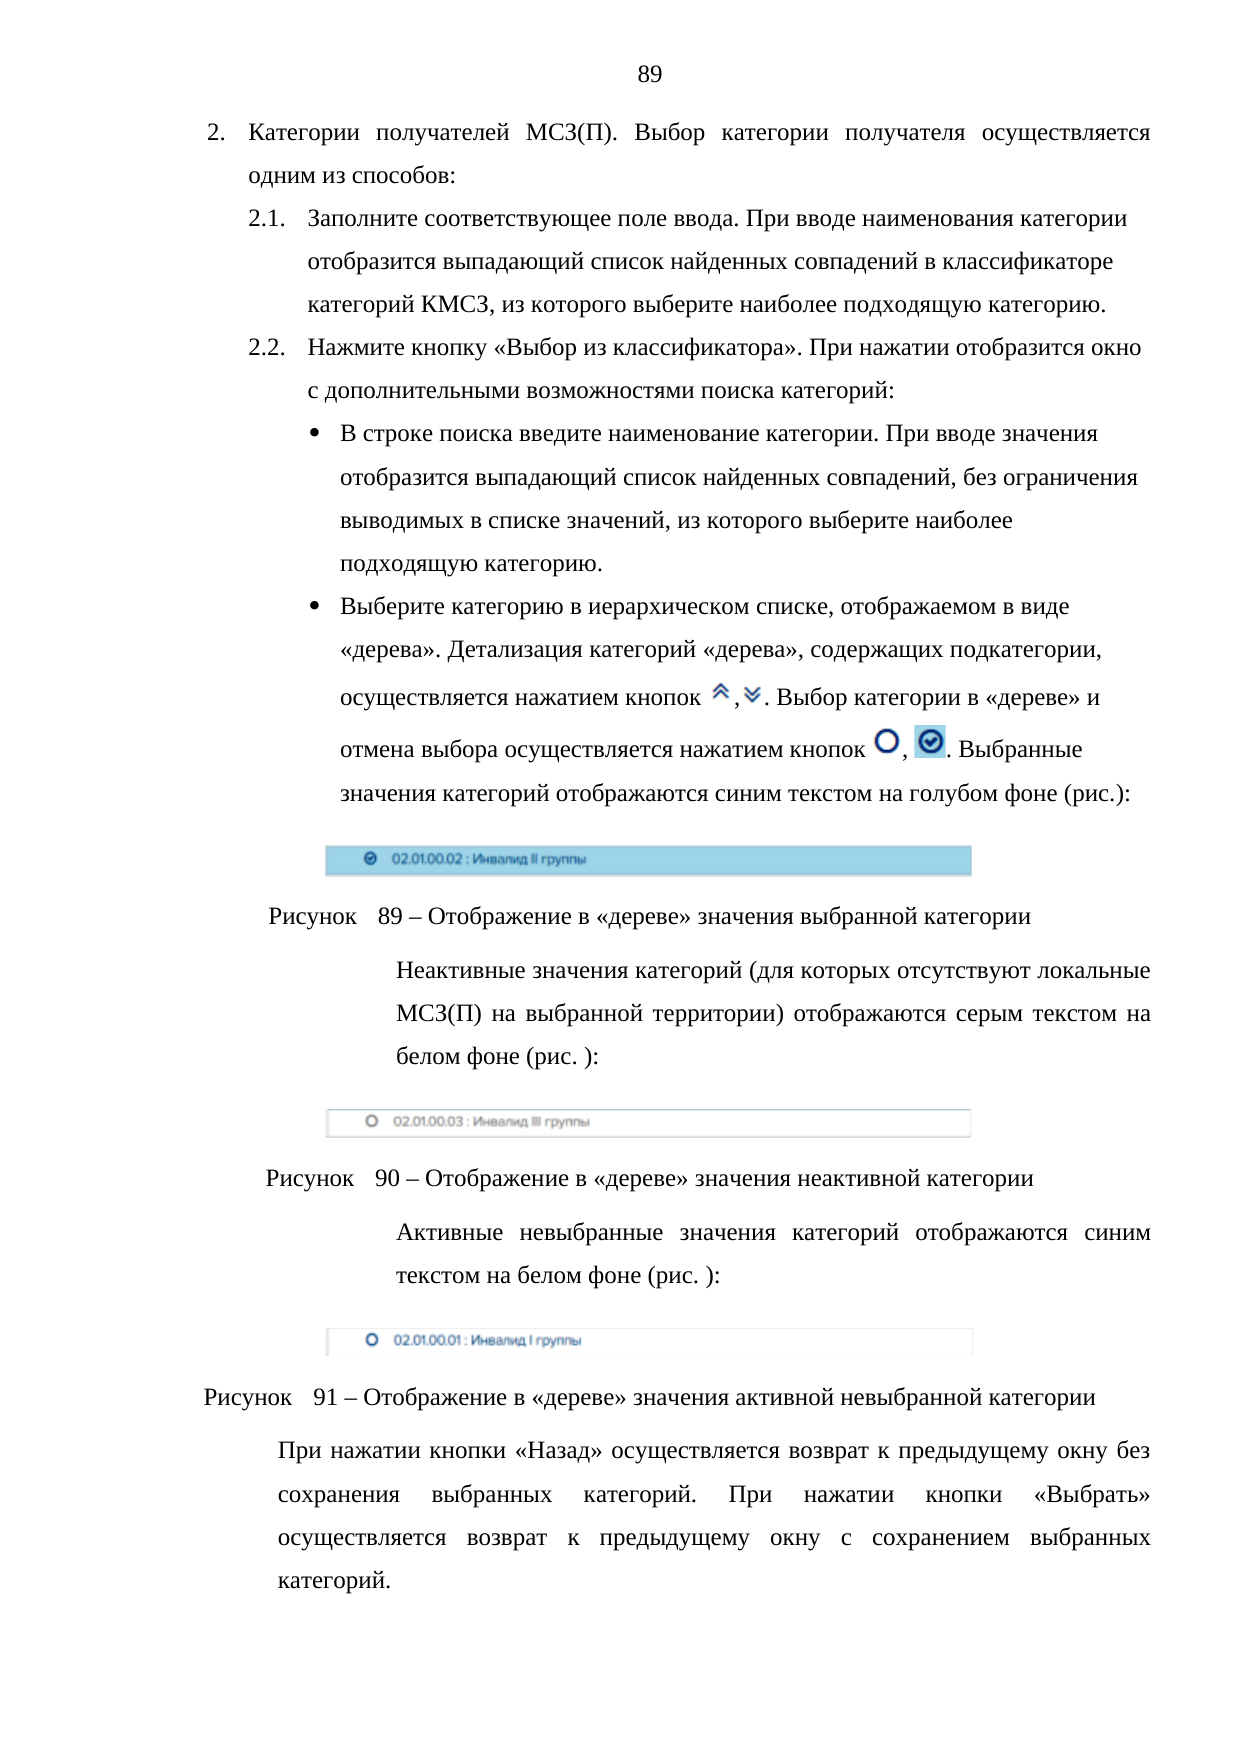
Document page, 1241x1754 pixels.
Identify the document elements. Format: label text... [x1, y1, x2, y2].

list При нажатии кнопки «Назад» осуществляется возврат к предыдущему окну без сохранения выбранных категорий. При нажатии кнопки «Выбрать» осуществляется возврат к предыдущему окну с сохранением выбранных категорий. [278, 1436, 1152, 1594]
list Активные невыбранные значения категорий отображаются синим текстом на белом фоне (рис. 91): [396, 1217, 1152, 1289]
picture [325, 1328, 975, 1356]
list Неактивные значения категорий (для которых отсутствуют локальные МСЗ(П) на выбранной территории) отображаются серым текстом на белом фоне (рис. 90): [396, 955, 1152, 1070]
list В строке поиска введите наименование категории. При вводе значения отобразится выпадающий список найденных совпадений, без ограничения выводимых в списке значений, из которого выберите наиболее подходящую категорию. [310, 418, 1152, 577]
picture [872, 726, 902, 758]
list Выберите категорию в иерархическом списке, отображаемом в виде «дерева». Детализация категорий «дерева», содержащих подкатегории, осуществляется нажатием кнопок ,. Выбор категории в «дереве» и отмена выбора осуществляется нажатием кнопок , . Выбранные значения категорий отображаются синим текстом на голубом фоне (рис.89): [310, 591, 1152, 806]
picture [914, 725, 946, 758]
picture [740, 681, 764, 706]
picture [707, 677, 734, 706]
list Нажмите кнопку «Выбор из классификатора». При нажатии отобразится окно с дополнительными возможностями поиска категорий: [248, 332, 1152, 404]
text 89 – Отображение в «дереве» значения выбранной категории [148, 901, 1152, 930]
picture [325, 845, 975, 877]
list Категории получателей МСЗ(П). Выбор категории получателя осуществляется одним из способов: [207, 117, 1152, 188]
list Заполните соответствующее поле ввода. При вводе наименования категории отобразится выпадающий список найденных совпадений в классификаторе категорий КМСЗ, из которого выберите наиболее подходящую категорию. [248, 203, 1152, 318]
picture [325, 1109, 975, 1138]
text 91 – Отображение в «дереве» значения активной невыбранной категории [148, 1382, 1152, 1411]
text 90 – Отображение в «дереве» значения неактивной категории [148, 1163, 1152, 1192]
